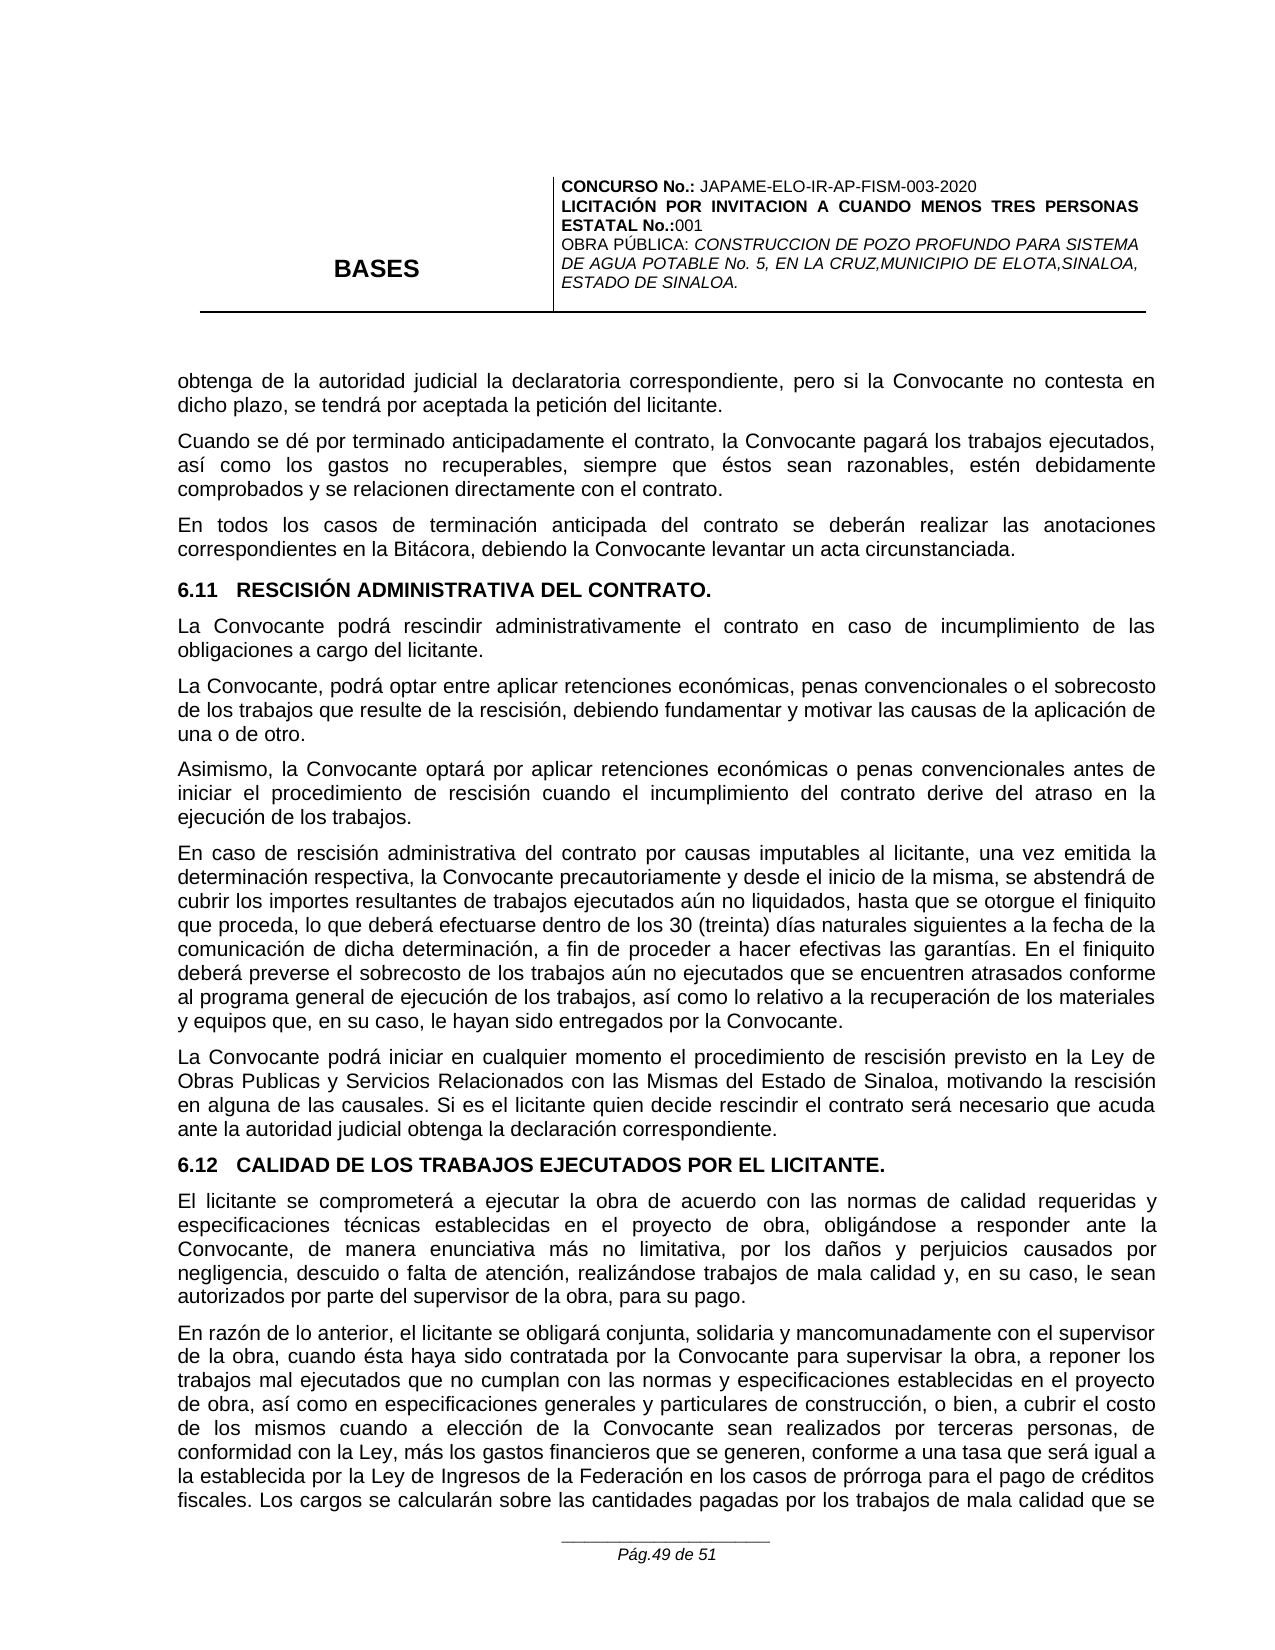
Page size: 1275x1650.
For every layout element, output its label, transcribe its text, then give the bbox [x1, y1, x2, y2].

text En todos los casos de terminación anticipada del contrato se deberán realizar las anotaciones correspondientes en la Bitácora, debiendo la Convocante levantar un acta circunstanciada. [177, 513, 1157, 561]
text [177, 1320, 1157, 1512]
text Cuando se dé por terminado anticipadamente el contrato, la Convocante pagará los trabajos ejecutados, así como los gastos no recuperables, siempre que éstos sean razonables, estén debidamente comprobados y se relacionen directamente con el contrato. [177, 429, 1157, 501]
text Asimismo, la Convocante optará por aplicar retenciones económicas o penas convencionales antes de iniciar el procedimiento de rescisión cuando el incumplimiento del contrato derive del atraso en la ejecución de los trabajos. [177, 757, 1157, 829]
text 6.11 RESCISIÓN ADMINISTRATIVA DEL CONTRATO. [177, 578, 1157, 602]
text La Convocante podrá iniciar en cualquier momento el procedimiento de rescisión previsto en la Ley de Obras Publicas y Servicios Relacionados con las Mismas del Estado de Sinaloa, motivando la rescisión en alguna de las causales. Si es el licitante quien decide rescindir el contrato será necesario que acuda ante la autoridad judicial obtenga la declaración correspondiente. [177, 1045, 1157, 1141]
text En caso de rescisión administrativa del contrato por causas imputables al licitante, una vez emitida la determinación respectiva, la Convocante precautoriamente y desde el inicio de la misma, se abstendrá de cubrir los importes resultantes de trabajos ejecutados aún no liquidados, hasta que se otorgue el finiquito que proceda, lo que deberá efectuarse dentro de los 30 (treinta) días naturales siguientes a la fecha de la comunicación de dicha determinación, a fin de proceder a hacer efectivas las garantías. En el finiquito deberá preverse el sobrecosto de los trabajos aún no ejecutados que se encuentren atrasados conforme al programa general de ejecución de los trabajos, así como lo relativo a la recuperación de los materiales y equipos que, en su caso, le hayan sido entregados por la Convocante. [177, 841, 1157, 1033]
text El licitante se comprometerá a ejecutar la obra de acuerdo con las normas de calidad requeridas y especificaciones técnicas establecidas en el proyecto de obra, obligándose a responder ante la Convocante, de manera enunciativa más no limitativa, por los daños y perjuicios causados por negligencia, descuido o falta de atención, realizándose trabajos de mala calidad y, en su caso, le sean autorizados por parte del supervisor de la obra, para su pago. [177, 1188, 1157, 1308]
text 6.12 CALIDAD DE LOS TRABAJOS EJECUTADOS POR EL LICITANTE. [177, 1153, 1157, 1177]
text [177, 369, 1157, 417]
text La Convocante podrá rescindir administrativamente el contrato en caso de incumplimiento de las obligaciones a cargo del licitante. [177, 613, 1157, 661]
text La Convocante, podrá optar entre aplicar retenciones económicas, penas convencionales o el sobrecosto de los trabajos que resulte de la rescisión, debiendo fundamentar y motivar las causas de la aplicación de una o de otro. [177, 673, 1157, 745]
